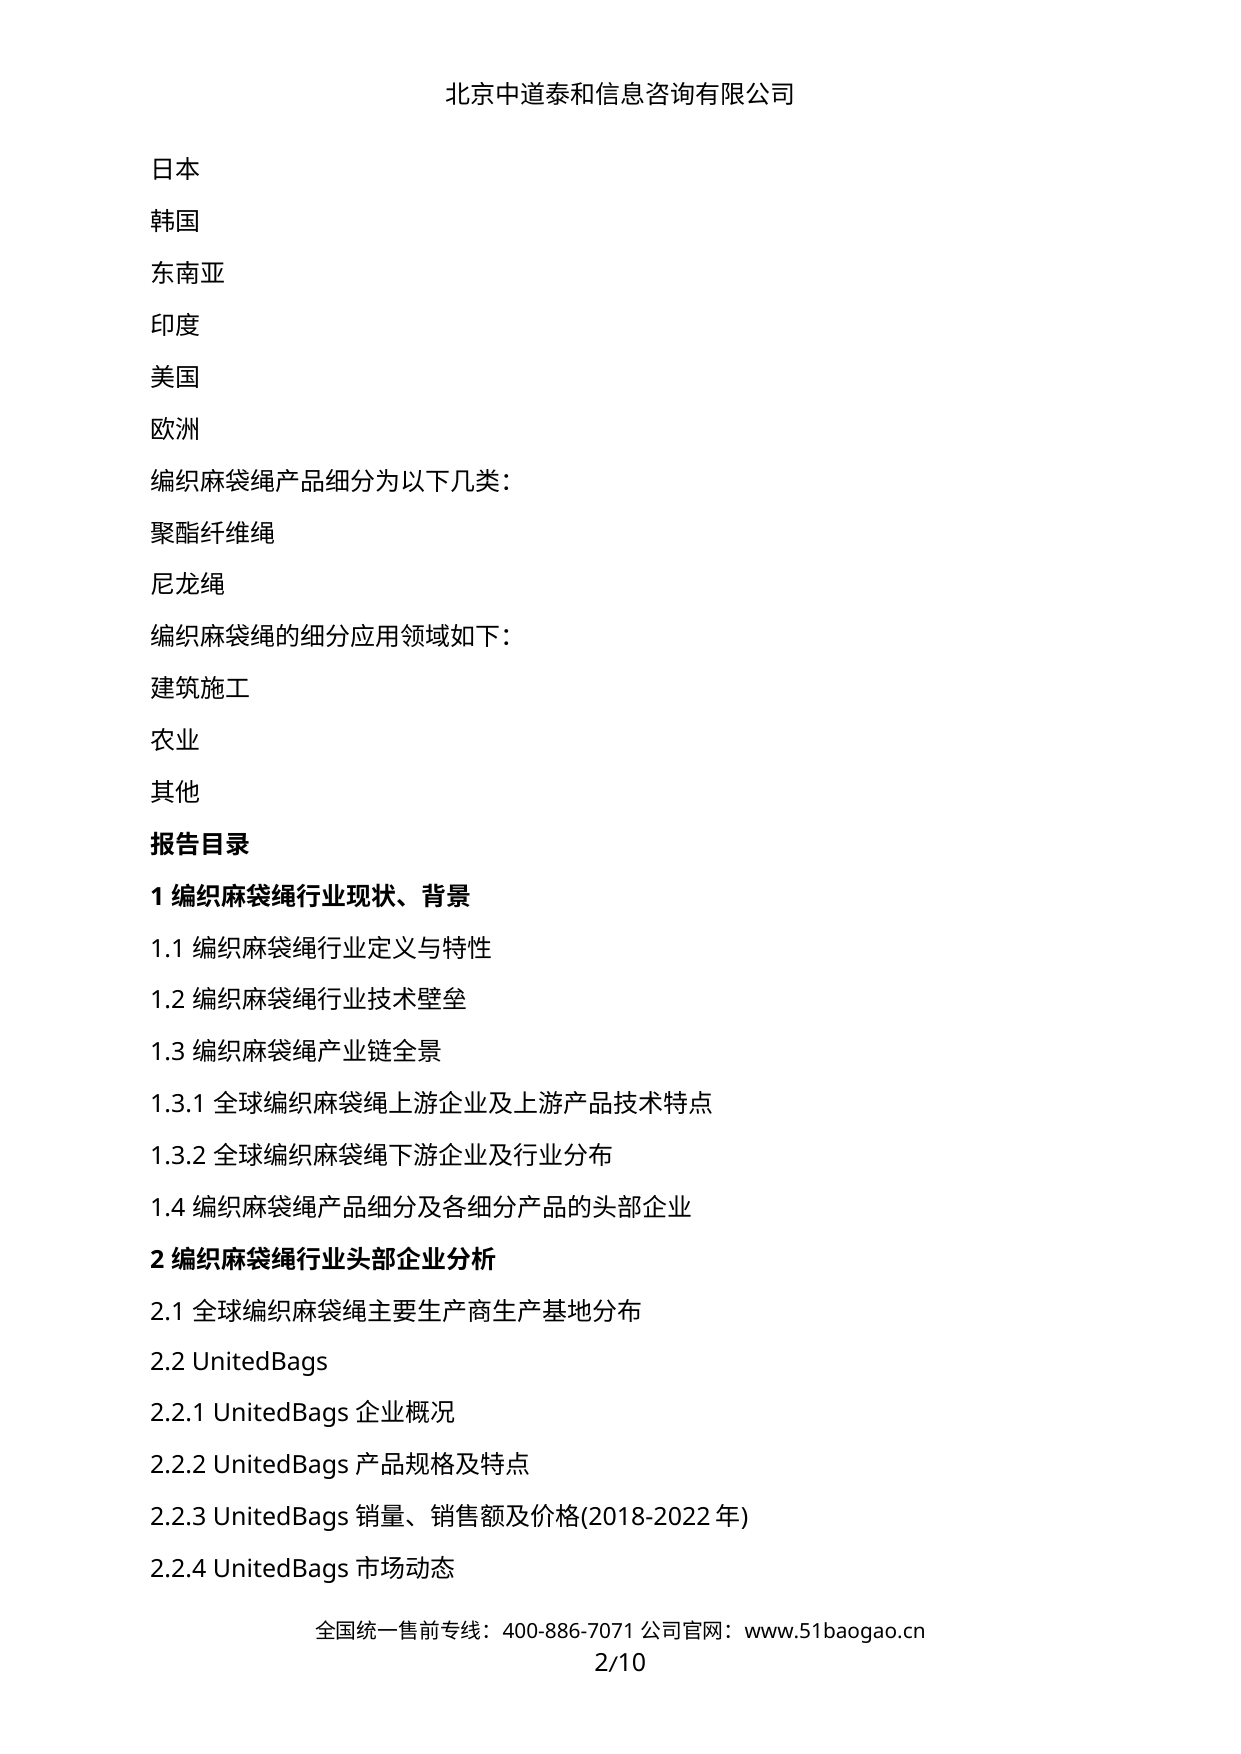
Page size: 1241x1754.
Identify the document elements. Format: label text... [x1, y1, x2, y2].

text 农业 [150, 721, 1090, 757]
text 2 编织麻袋绳行业头部企业分析 [150, 1239, 1090, 1276]
text 建筑施工 [150, 669, 1090, 705]
text 尼龙绳 [150, 565, 1090, 601]
text 1.4 编织麻袋绳产品细分及各细分产品的头部企业 [150, 1187, 1090, 1224]
text 聚酯纤维绳 [150, 513, 1090, 549]
text 1.1 编织麻袋绳行业定义与特性 [150, 928, 1090, 964]
text 2.1 全球编织麻袋绳主要生产商生产基地分布 [150, 1291, 1090, 1327]
text 编织麻袋绳产品细分为以下几类： [150, 461, 1090, 497]
text 2.2.2 UnitedBags 产品规格及特点 [150, 1445, 1090, 1481]
text 日本 [150, 150, 1090, 186]
text 美国 [150, 357, 1090, 394]
text 2.2.1 UnitedBags 企业概况 [150, 1393, 1090, 1429]
text 1.2 编织麻袋绳行业技术壁垒 [150, 980, 1090, 1016]
text 2.2 UnitedBags [150, 1343, 1090, 1377]
text 其他 [150, 772, 1090, 809]
text 2.2.3 UnitedBags 销量、销售额及价格(2018-2022年) [150, 1497, 1090, 1533]
text 2.2.4 UnitedBags 市场动态 [150, 1548, 1090, 1585]
text 韩国 [150, 202, 1090, 238]
text 1.3 编织麻袋绳产业链全景 [150, 1032, 1090, 1068]
text 欧洲 [150, 409, 1090, 446]
text 1.3.2 全球编织麻袋绳下游企业及行业分布 [150, 1136, 1090, 1172]
text 1 编织麻袋绳行业现状、背景 [150, 876, 1090, 912]
text 编织麻袋绳的细分应用领域如下： [150, 617, 1090, 653]
text 1.3.1 全球编织麻袋绳上游企业及上游产品技术特点 [150, 1084, 1090, 1120]
text 印度 [150, 306, 1090, 342]
text 东南亚 [150, 254, 1090, 290]
text 报告目录 [150, 824, 1090, 861]
